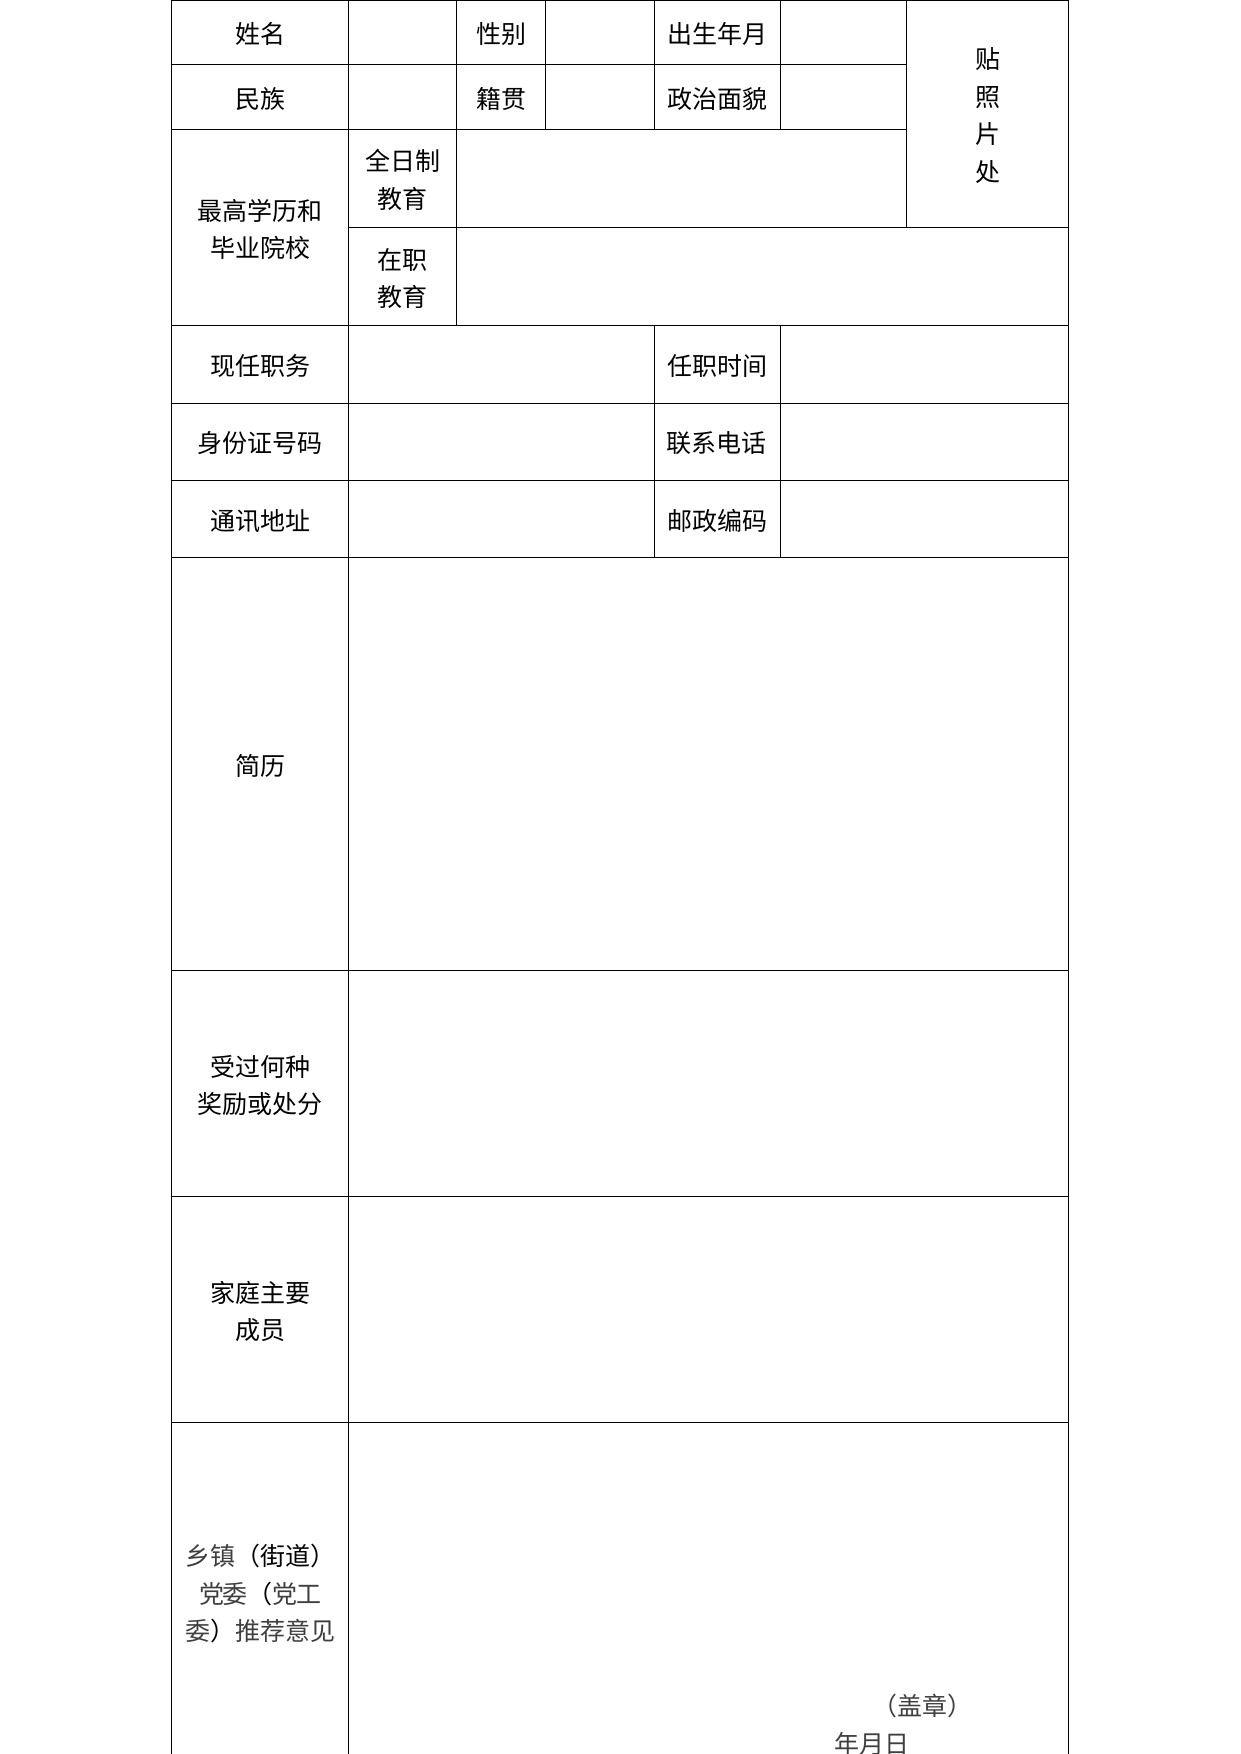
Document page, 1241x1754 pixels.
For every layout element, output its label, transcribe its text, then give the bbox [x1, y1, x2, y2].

table_cell 任职时间 [655, 326, 780, 402]
table_cell 家庭主要 成员 [172, 1197, 348, 1422]
table_cell 受过何种 奖励或处分 [172, 971, 348, 1196]
table_cell [457, 130, 906, 227]
table_cell 身份证号码 [172, 404, 348, 479]
table_cell [349, 1197, 1068, 1422]
table_cell 全日制教育 [349, 130, 456, 227]
table_header 姓名 [172, 1, 348, 64]
table_cell 籍贯 [457, 65, 545, 128]
table_cell [781, 326, 1068, 402]
table_cell 通讯地址 [172, 481, 348, 557]
table_cell 邮政编码 [655, 481, 780, 557]
table_header [546, 1, 654, 64]
table_cell [457, 228, 1068, 325]
table_cell [349, 481, 654, 557]
table_header [781, 1, 906, 64]
table_cell 在职 教育 [349, 228, 456, 325]
table_cell [781, 404, 1068, 479]
table_cell （盖章） 年月日 [349, 1423, 1068, 1754]
table_cell [349, 971, 1068, 1196]
table_cell 简历 [172, 558, 348, 970]
table_header 贴 照 片 处 [907, 1, 1068, 227]
table_cell [781, 481, 1068, 557]
table_cell 现任职务 [172, 326, 348, 402]
table_header [349, 1, 456, 64]
table_cell [349, 558, 1068, 970]
table_cell 政治面貌 [655, 65, 780, 128]
table_cell 民族 [172, 65, 348, 128]
table_cell [349, 404, 654, 479]
table_cell 联系电话 [655, 404, 780, 479]
table_cell [349, 326, 654, 402]
table_cell [349, 65, 456, 128]
table_cell [546, 65, 654, 128]
table_cell 乡镇（街道）党委（党工委）推荐意见 [172, 1423, 348, 1754]
table_cell [781, 65, 906, 128]
table_cell 最高学历和 毕业院校 [172, 130, 348, 325]
table_header 出生年月 [655, 1, 780, 64]
table_header 性别 [457, 1, 545, 64]
